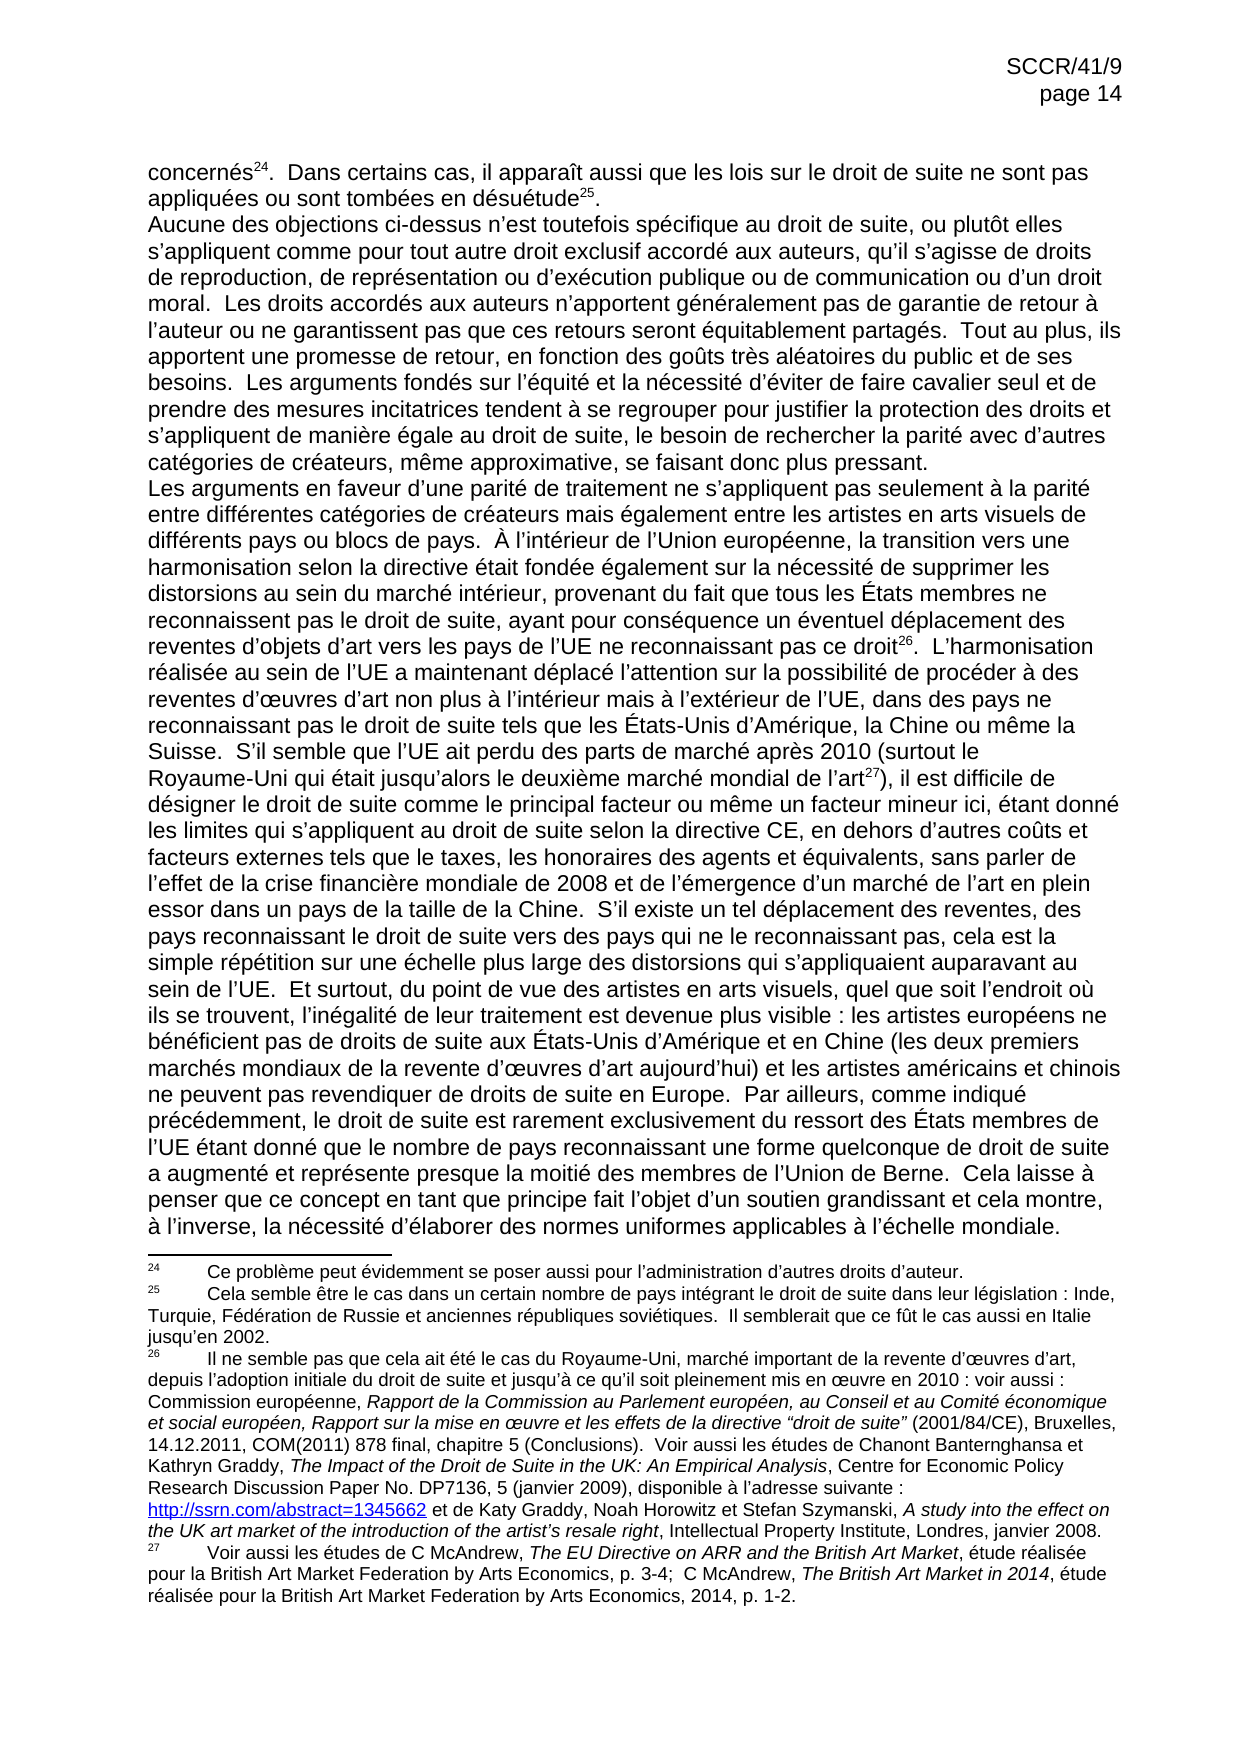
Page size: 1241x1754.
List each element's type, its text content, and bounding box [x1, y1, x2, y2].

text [148, 158, 1122, 211]
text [148, 475, 1122, 1239]
text Aucune des objections ci-dessus n’est toutefois spécifique au droit de suite, ou plutôt elles s’appliquent comme pour tout autre droit exclusif accordé aux auteurs, qu’il s’agisse de droits de reproduction, de représentation ou d’exécution publique ou de communication ou d’un droit moral. Les droits accordés aux auteurs n’apportent généralement pas de garantie de retour à l’auteur ou ne garantissent pas que ces retours seront équitablement partagés. Tout au plus, ils apportent une promesse de retour, en fonction des goûts très aléatoires du public et de ses besoins. Les arguments fondés sur l’équité et la nécessité d’éviter de faire cavalier seul et de prendre des mesures incitatrices tendent à se regrouper pour justifier la protection des droits et s’appliquent de manière égale au droit de suite, le besoin de rechercher la parité avec d’autres catégories de créateurs, même approximative, se faisant donc plus pressant. [148, 211, 1122, 475]
